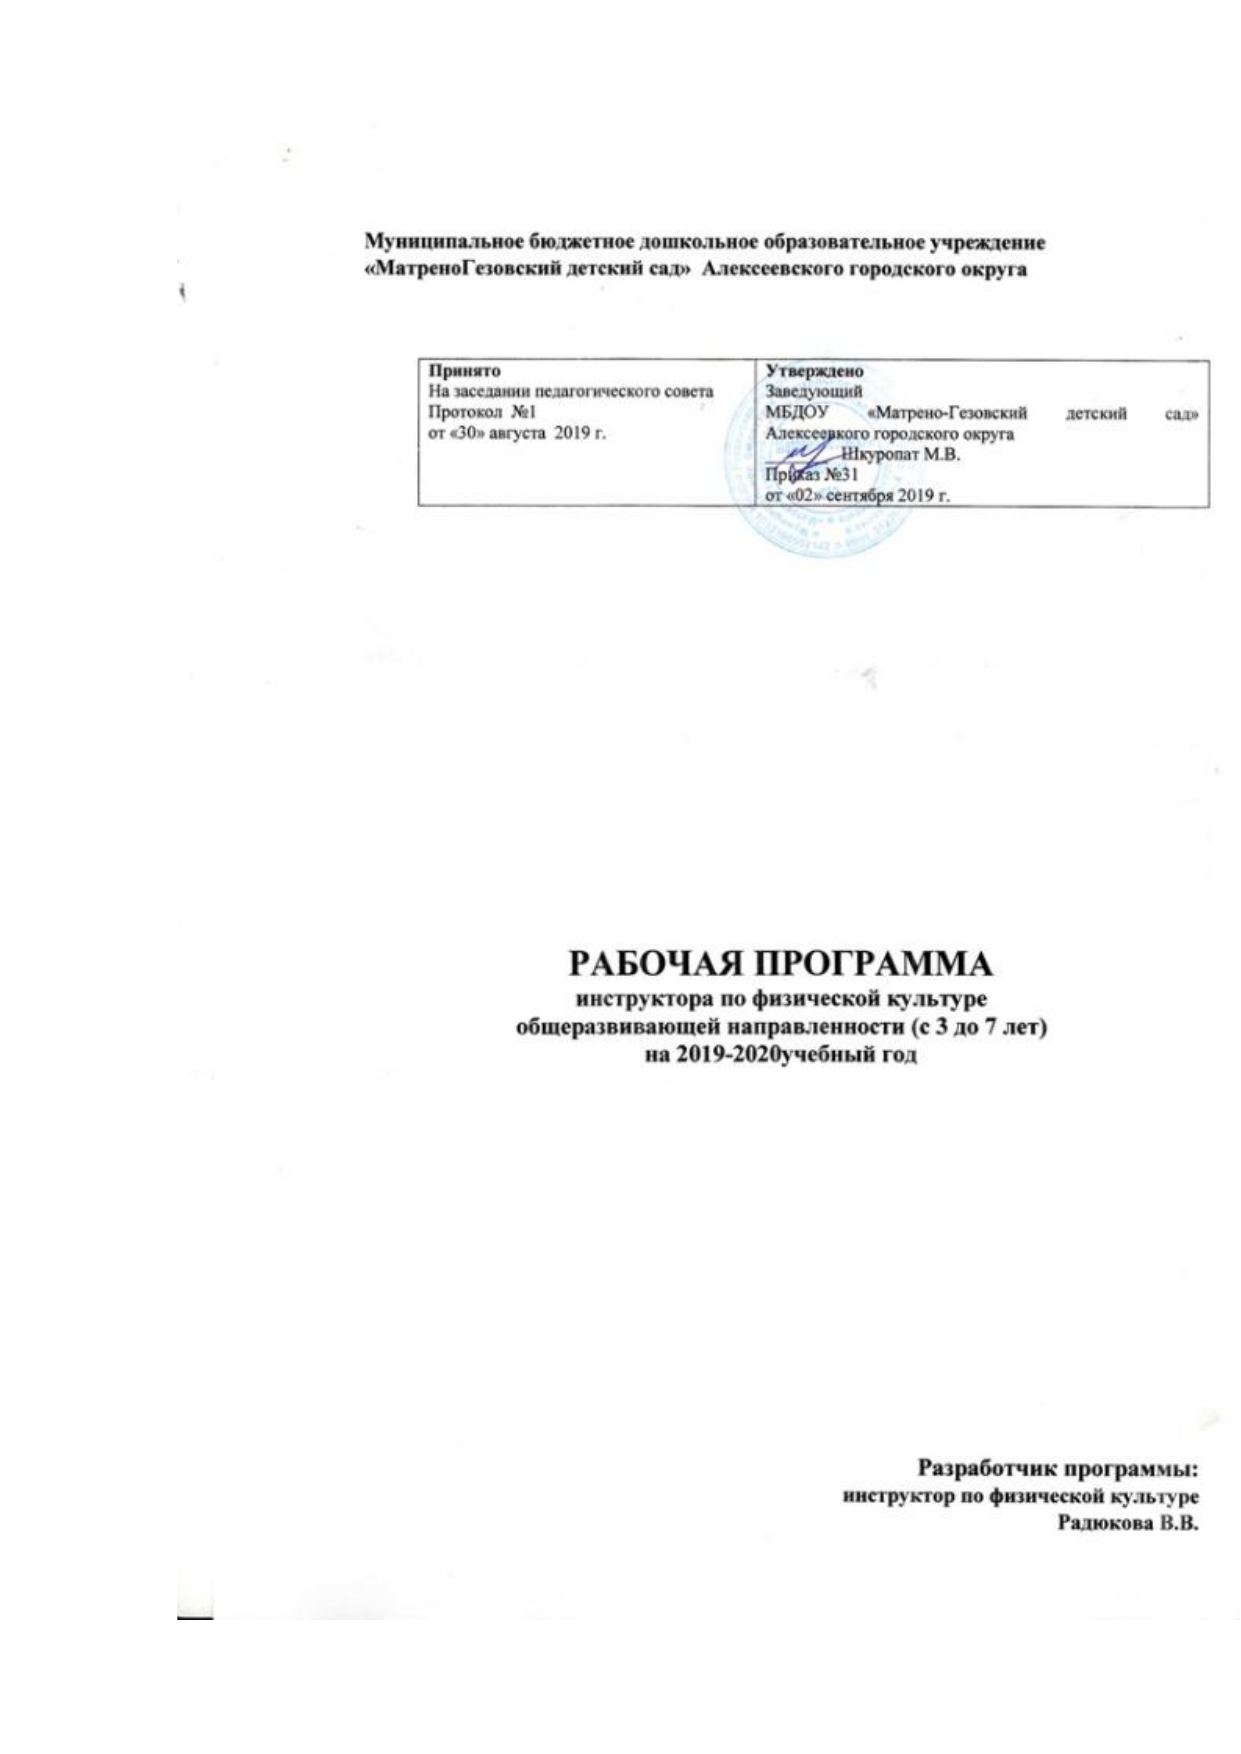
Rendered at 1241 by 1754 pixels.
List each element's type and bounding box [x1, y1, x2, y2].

picture [177, 118, 1241, 1620]
